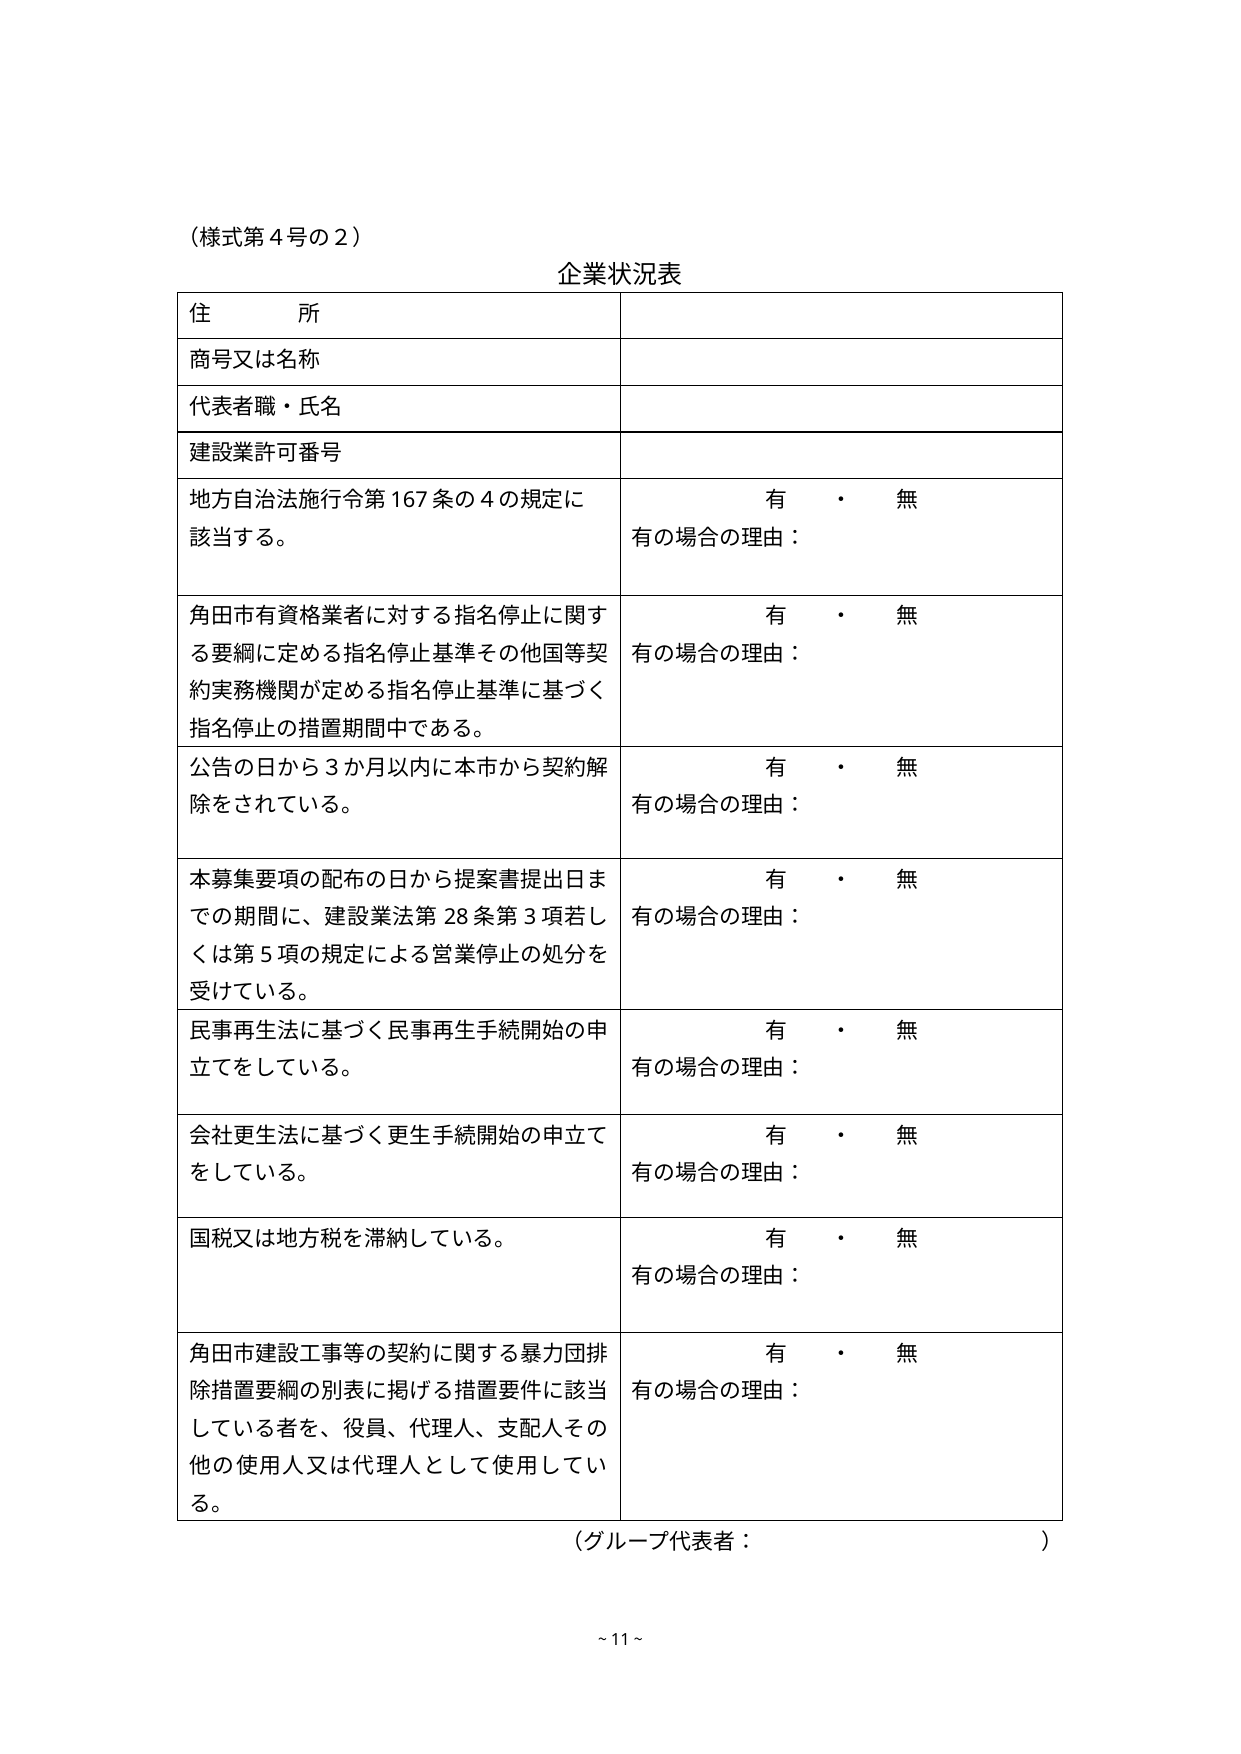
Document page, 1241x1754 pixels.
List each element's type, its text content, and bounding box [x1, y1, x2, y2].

table_header [621, 293, 1062, 338]
table_cell 有 ・ 無 有の場合の理由： [621, 1010, 1062, 1114]
table_cell 民事再生法に基づく民事再生手続開始の申立てをしている。 [178, 1010, 620, 1114]
table_cell 角田市建設工事等の契約に関する暴力団排除措置要綱の別表に掲げる措置要件に該当している者を、役員、代理人、支配人その他の使用人又は代理人として使用している。 [178, 1333, 620, 1520]
table_cell 会社更生法に基づく更生手続開始の申立てをしている。 [178, 1115, 620, 1217]
table_cell 建設業許可番号 [178, 433, 620, 478]
table_cell 角田市有資格業者に対する指名停止に関する要綱に定める指名停止基準その他国等契約実務機関が定める指名停止基準に基づく指名停止の措置期間中である。 [178, 596, 620, 746]
table_cell 国税又は地方税を滞納している。 [178, 1218, 620, 1332]
table_cell 有 ・ 無 有の場合の理由： [621, 479, 1062, 594]
table_cell [621, 386, 1062, 431]
table_cell 代表者職・氏名 [178, 386, 620, 431]
table_cell 有 ・ 無 有の場合の理由： [621, 859, 1062, 1009]
table_cell 本募集要項の配布の日から提案書提出日までの期間に、建設業法第28条第3項若しくは第5項の規定による営業停止の処分を受けている。 [178, 859, 620, 1009]
text 企業状況表 [177, 254, 1063, 292]
table_cell 有 ・ 無 有の場合の理由： [621, 596, 1062, 746]
table_cell 有 ・ 無 有の場合の理由： [621, 1218, 1062, 1332]
table_cell [621, 433, 1062, 478]
table_header 住 所 [178, 293, 620, 338]
table_cell 地方自治法施行令第167条の４の規定に 該当する。 [178, 479, 620, 594]
table_cell 公告の日から３か月以内に本市から契約解除をされている。 [178, 747, 620, 858]
table_cell 商号又は名称 [178, 339, 620, 385]
table_cell [621, 339, 1062, 385]
text （グループ代表者： ） [177, 1521, 1063, 1559]
table_cell 有 ・ 無 有の場合の理由： [621, 1333, 1062, 1520]
table_cell 有 ・ 無 有の場合の理由： [621, 747, 1062, 858]
text （様式第４号の２） [177, 217, 1063, 254]
table_cell 有 ・ 無 有の場合の理由： [621, 1115, 1062, 1217]
